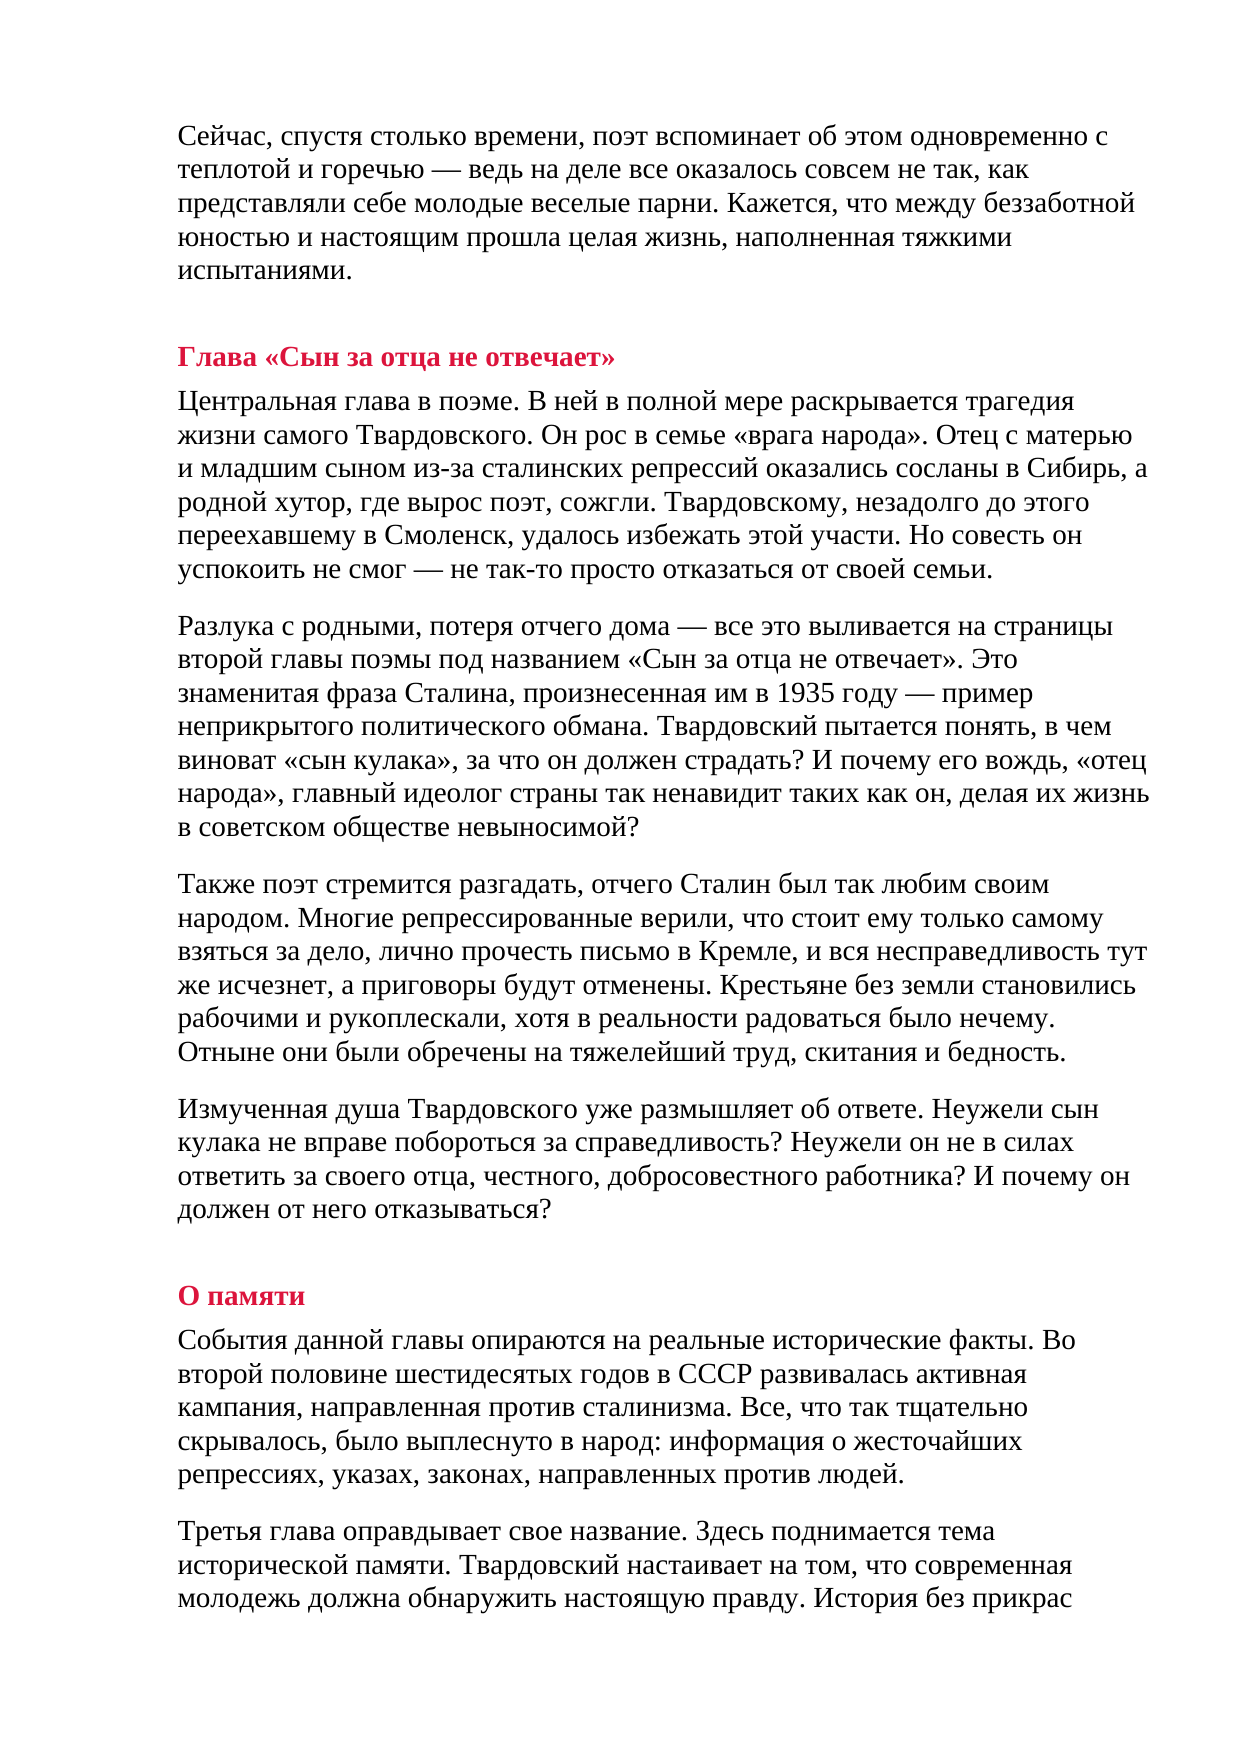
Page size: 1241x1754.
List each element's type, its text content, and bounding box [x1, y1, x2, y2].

text Также поэт стремится разгадать, отчего Сталин был так любим своим народом. Многие репрессированные верили, что стоит ему только самому взяться за дело, лично прочесть письмо в Кремле, и вся несправедливость тут же исчезнет, а приговоры будут отменены. Крестьяне без земли становились рабочими и рукоплескали, хотя в реальности радоваться было нечему. Отныне они были обречены на тяжелейший труд, скитания и бедность. [177, 866, 1152, 1067]
text Центральная глава в поэме. В ней в полной мере раскрывается трагедия жизни самого Твардовского. Он рос в семье «врага народа». Отец с матерью и младшим сыном из-за сталинских репрессий оказались сосланы в Сибирь, а родной хутор, где вырос поэт, сожгли. Твардовскому, незадолго до этого переехавшему в Смоленск, удалось избежать этой участи. Но совесть он успокоить не смог — не так-то просто отказаться от своей семьи. [177, 383, 1152, 584]
text О памяти [177, 1272, 1152, 1311]
text События данной главы опираются на реальные исторические факты. Во второй половине шестидесятых годов в СССР развивалась активная кампания, направленная против сталинизма. Все, что так тщательно скрывалось, было выплеснуто в народ: информация о жесточайших репрессиях, указах, законах, направленных против людей. [177, 1322, 1152, 1490]
text Сейчас, спустя столько времени, поэт вспоминает об этом одновременно с теплотой и горечью — ведь на деле все оказалось совсем не так, как представляли себе молодые веселые парни. Кажется, что между беззаботной юностью и настоящим прошла целая жизнь, наполненная тяжкими испытаниями. [177, 118, 1152, 286]
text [177, 1513, 1152, 1614]
text Глава «Сын за отца не отвечает» [177, 333, 1152, 372]
text Разлука с родными, потеря отчего дома — все это выливается на страницы второй главы поэмы под названием «Сын за отца не отвечает». Это знаменитая фраза Сталина, произнесенная им в 1935 году — пример неприкрытого политического обмана. Твардовский пытается понять, в чем виноват «сын кулака», за что он должен страдать? И почему его вождь, «отец народа», главный идеолог страны так ненавидит таких как он, делая их жизнь в советском обществе невыносимой? [177, 608, 1152, 843]
text Измученная душа Твардовского уже размышляет об ответе. Неужели сын кулака не вправе побороться за справедливость? Неужели он не в силах ответить за своего отца, честного, добросовестного работника? И почему он должен от него отказываться? [177, 1091, 1152, 1225]
